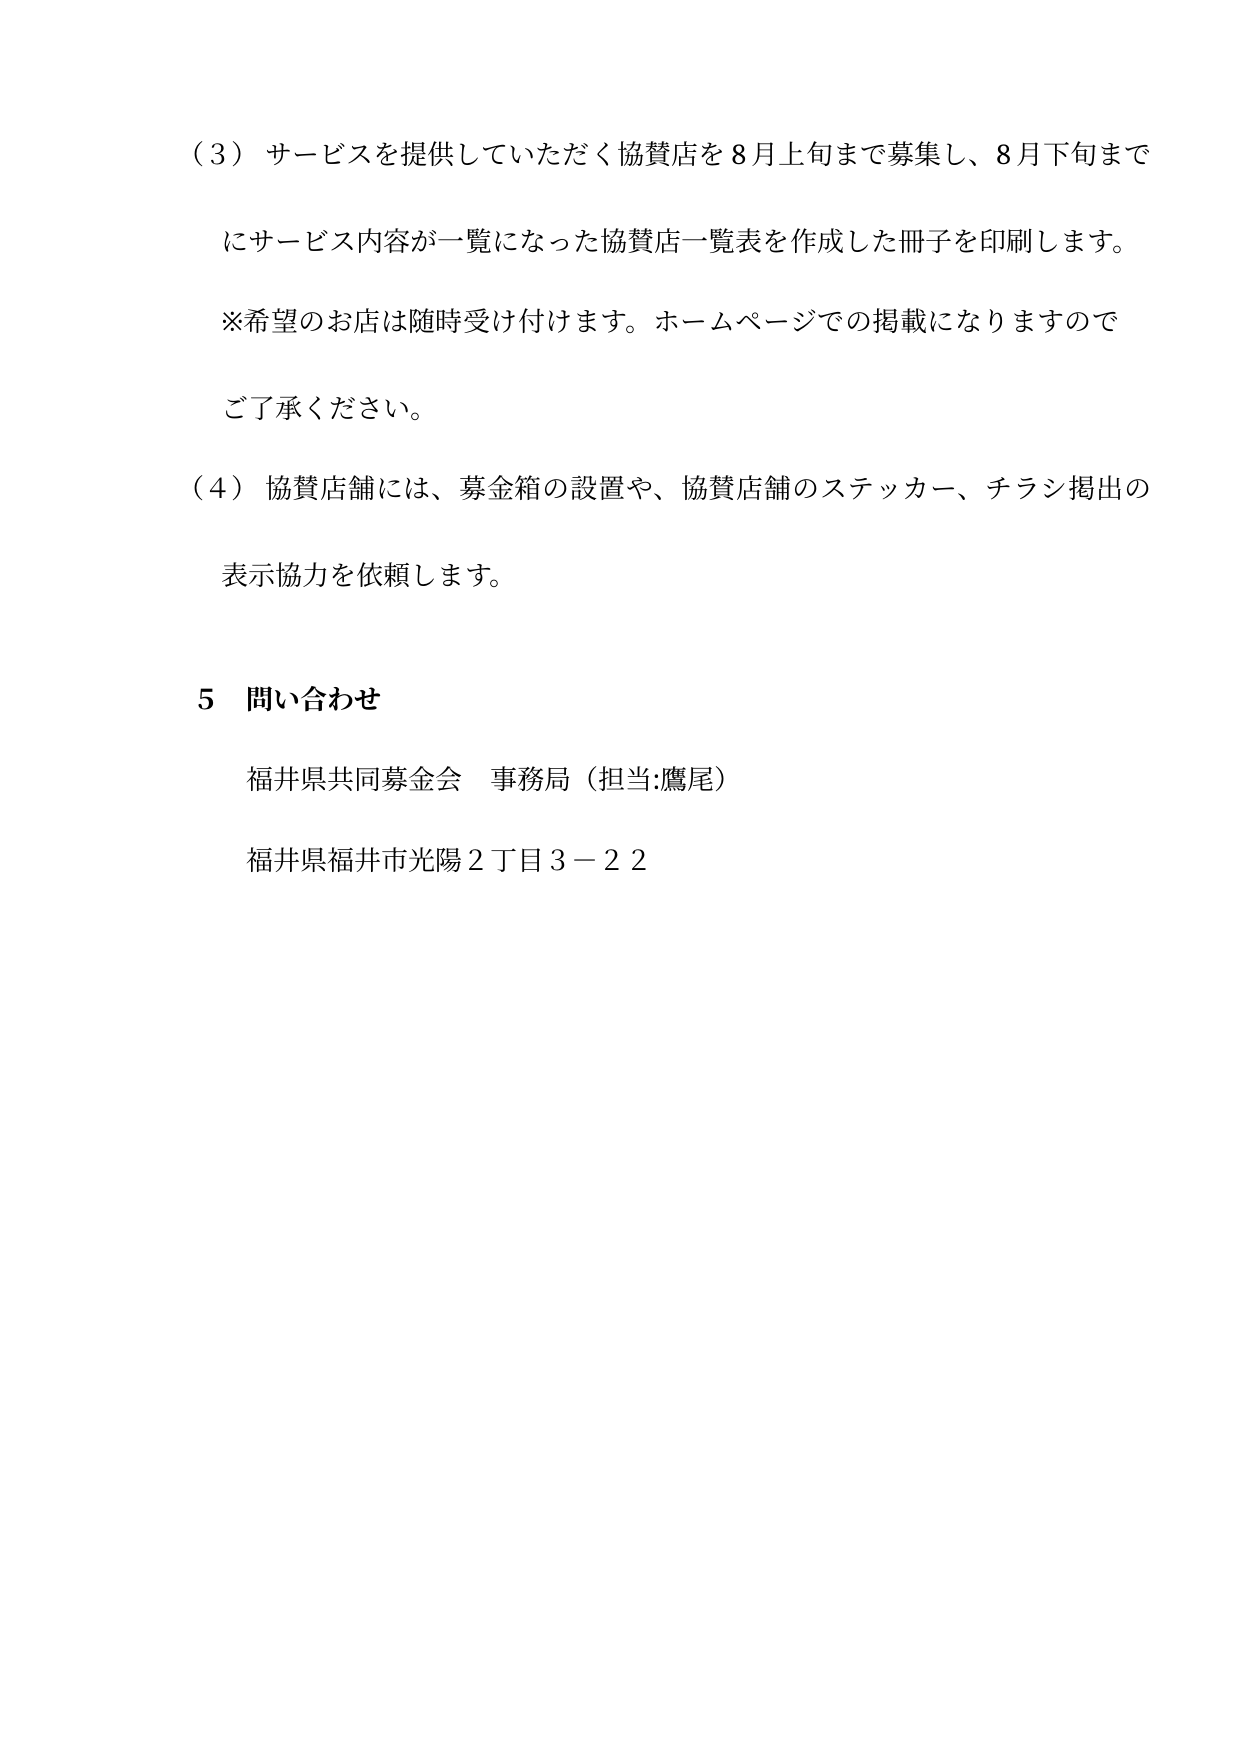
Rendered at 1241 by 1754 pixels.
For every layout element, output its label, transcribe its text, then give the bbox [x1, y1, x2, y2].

list サービスを提供していただく協賛店を8月上旬まで募集し、8月下旬までにサービス内容が一覧になった協賛店一覧表を作成した冊子を印刷します。 [177, 116, 1152, 277]
list 協賛店舗には、募金箱の設置や、協賛店舗のステッカー、チラシ掲出の表示協力を依頼します。 [177, 450, 1152, 611]
text ５ 問い合わせ [192, 660, 1108, 735]
text 福井県共同募金会 事務局（担当:鷹尾） [192, 741, 1108, 816]
list ※希望のお店は随時受け付けます。ホームページでの掲載になりますのでご了承ください。 [221, 283, 1122, 444]
text 福井県福井市光陽２丁目３－２２ [192, 822, 1108, 897]
